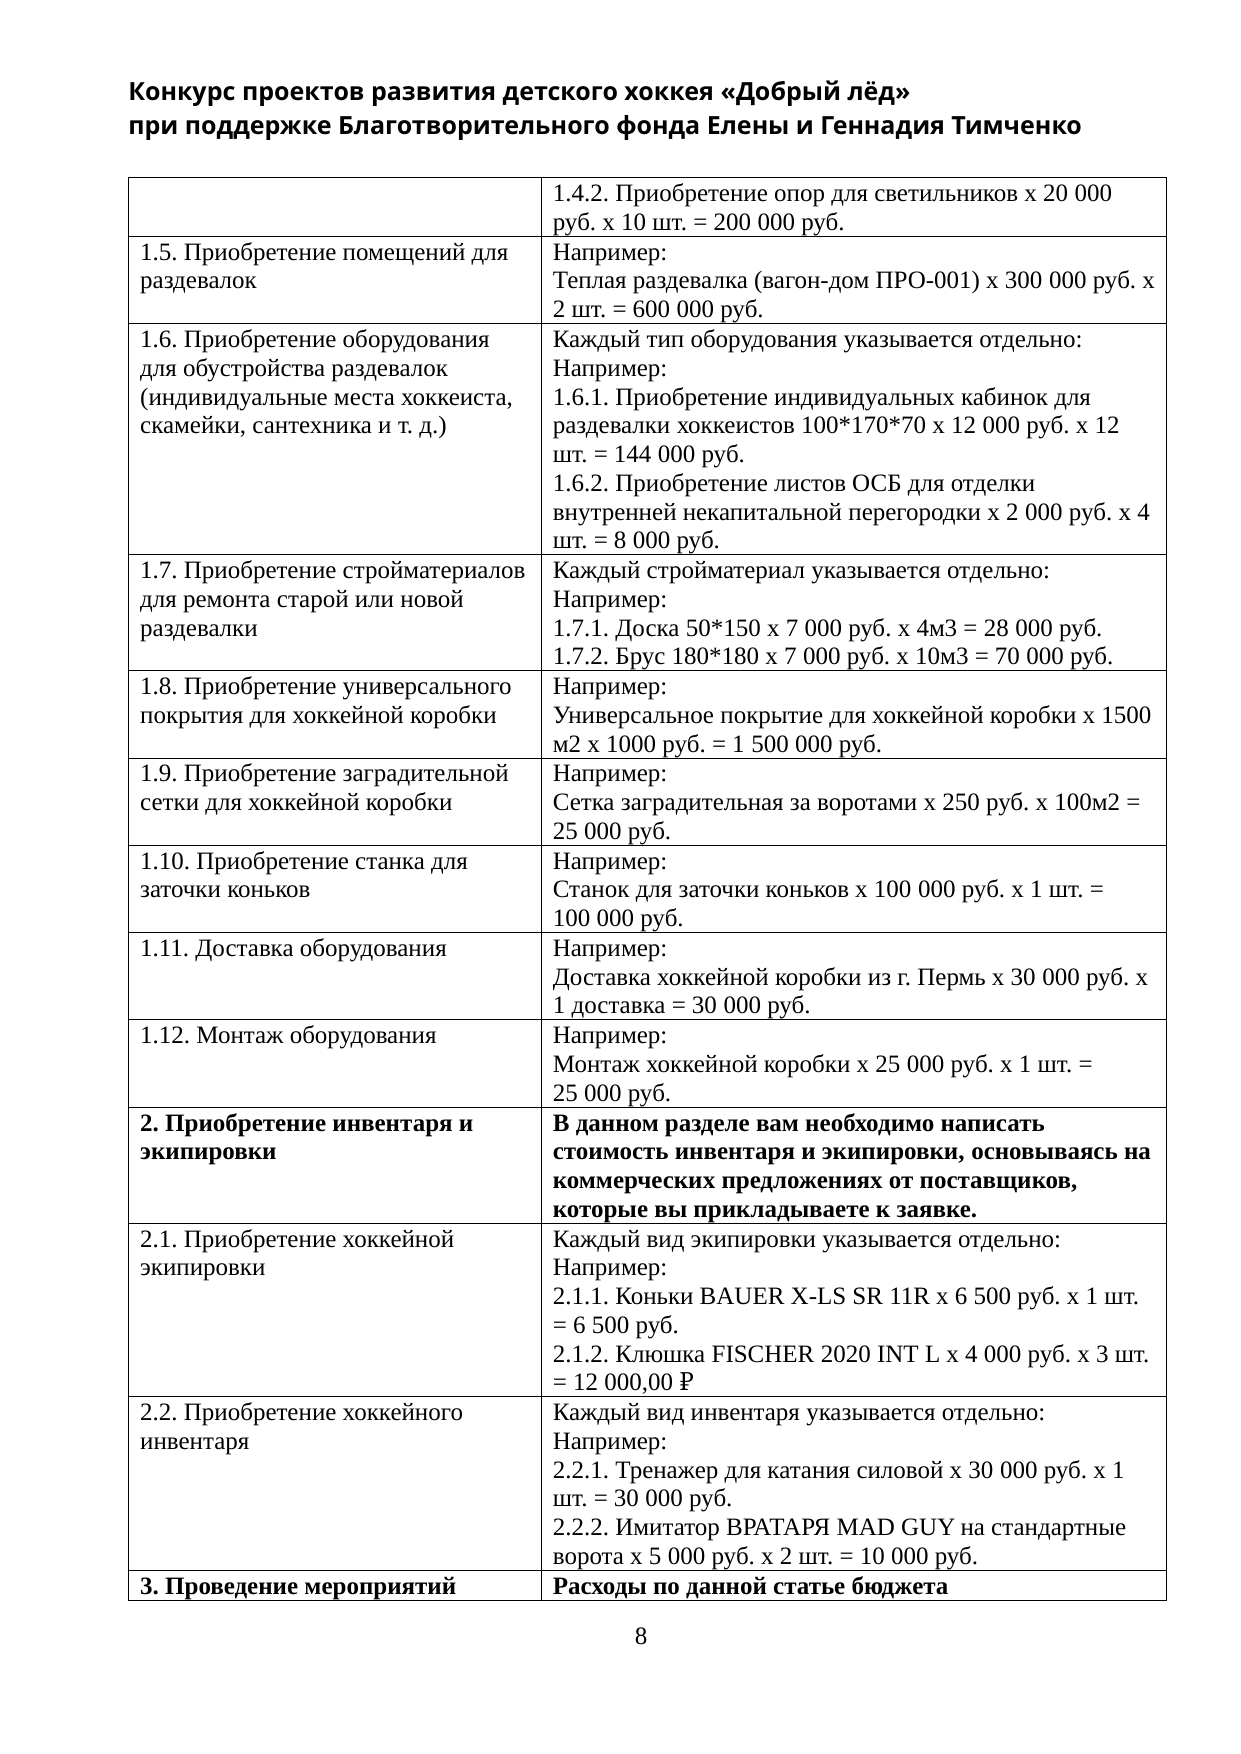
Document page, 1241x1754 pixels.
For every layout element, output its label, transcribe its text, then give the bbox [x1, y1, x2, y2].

table_cell В данном разделе вам необходимо написать стоимость инвентаря и экипировки, основываясь на коммерческих предложениях от поставщиков, которые вы прикладываете к заявке. [542, 1108, 1166, 1223]
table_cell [542, 1571, 1166, 1599]
table_cell 1.12. Монтаж оборудования [129, 1020, 541, 1107]
table_cell Например: Универсальное покрытие для хоккейной коробки х 1500 м2 х 1000 руб. = 1 500 000 руб. [542, 671, 1166, 757]
table_cell 1.10. Приобретение станка для заточки коньков [129, 846, 541, 932]
table_cell 1.5. Приобретение помещений для раздевалок [129, 237, 541, 323]
table_cell Например: Монтаж хоккейной коробки х 25 000 руб. х 1 шт. = 25 000 руб. [542, 1020, 1166, 1107]
table_cell 1.7. Приобретение стройматериалов для ремонта старой или новой раздевалки [129, 555, 541, 670]
table_cell Например: Теплая раздевалка (вагон-дом ПРО-001) х 300 000 руб. х 2 шт. = 600 000 руб. [542, 237, 1166, 323]
table_cell 1.11. Доставка оборудования [129, 933, 541, 1019]
table_cell Каждый вид инвентаря указывается отдельно: Например: 2.2.1. Тренажер для катания силовой х 30 000 руб. х 1 шт. = 30 000 руб. 2.2.2. Имитатор ВРАТАРЯ MAD GUY на стандартные ворота х 5 000 руб. х 2 шт. = 10 000 руб. [542, 1397, 1166, 1570]
table_cell Например: Доставка хоккейной коробки из г. Пермь х 30 000 руб. х 1 доставка = 30 000 руб. [542, 933, 1166, 1019]
table_cell Например: Сетка заградительная за воротами х 250 руб. х 100м2 = 25 000 руб. [542, 759, 1166, 845]
table_cell Например: Станок для заточки коньков х 100 000 руб. х 1 шт. = 100 000 руб. [542, 846, 1166, 932]
table_cell 2. Приобретение инвентаря и экипировки [129, 1108, 541, 1223]
table_cell 2.2. Приобретение хоккейного инвентаря [129, 1397, 541, 1570]
table_cell 1.8. Приобретение универсального покрытия для хоккейной коробки [129, 671, 541, 757]
table_cell Каждый вид экипировки указывается отдельно: Например: 2.1.1. Коньки BAUER X-LS SR 11R х 6 500 руб. х 1 шт. = 6 500 руб. 2.1.2. Клюшка FISCHER 2020 INT L х 4 000 руб. х 3 шт. = 12 000,00 ₽ [542, 1224, 1166, 1396]
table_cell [542, 178, 1166, 236]
table_cell Каждый тип оборудования указывается отдельно: Например: 1.6.1. Приобретение индивидуальных кабинок для раздевалки хоккеистов 100*170*70 х 12 000 руб. х 12 шт. = 144 000 руб. 1.6.2. Приобретение листов ОСБ для отделки внутренней некапитальной перегородки х 2 000 руб. х 4 шт. = 8 000 руб. [542, 324, 1166, 554]
table_cell 2.1. Приобретение хоккейной экипировки [129, 1224, 541, 1396]
table_cell Каждый стройматериал указывается отдельно: Например: 1.7.1. Доска 50*150 х 7 000 руб. х 4м3 = 28 000 руб. 1.7.2. Брус 180*180 х 7 000 руб. х 10м3 = 70 000 руб. [542, 555, 1166, 670]
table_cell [129, 178, 541, 236]
table_cell 1.6. Приобретение оборудования для обустройства раздевалок (индивидуальные места хоккеиста, скамейки, сантехника и т. д.) [129, 324, 541, 554]
table_cell 1.9. Приобретение заградительной сетки для хоккейной коробки [129, 759, 541, 845]
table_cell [129, 1571, 541, 1599]
